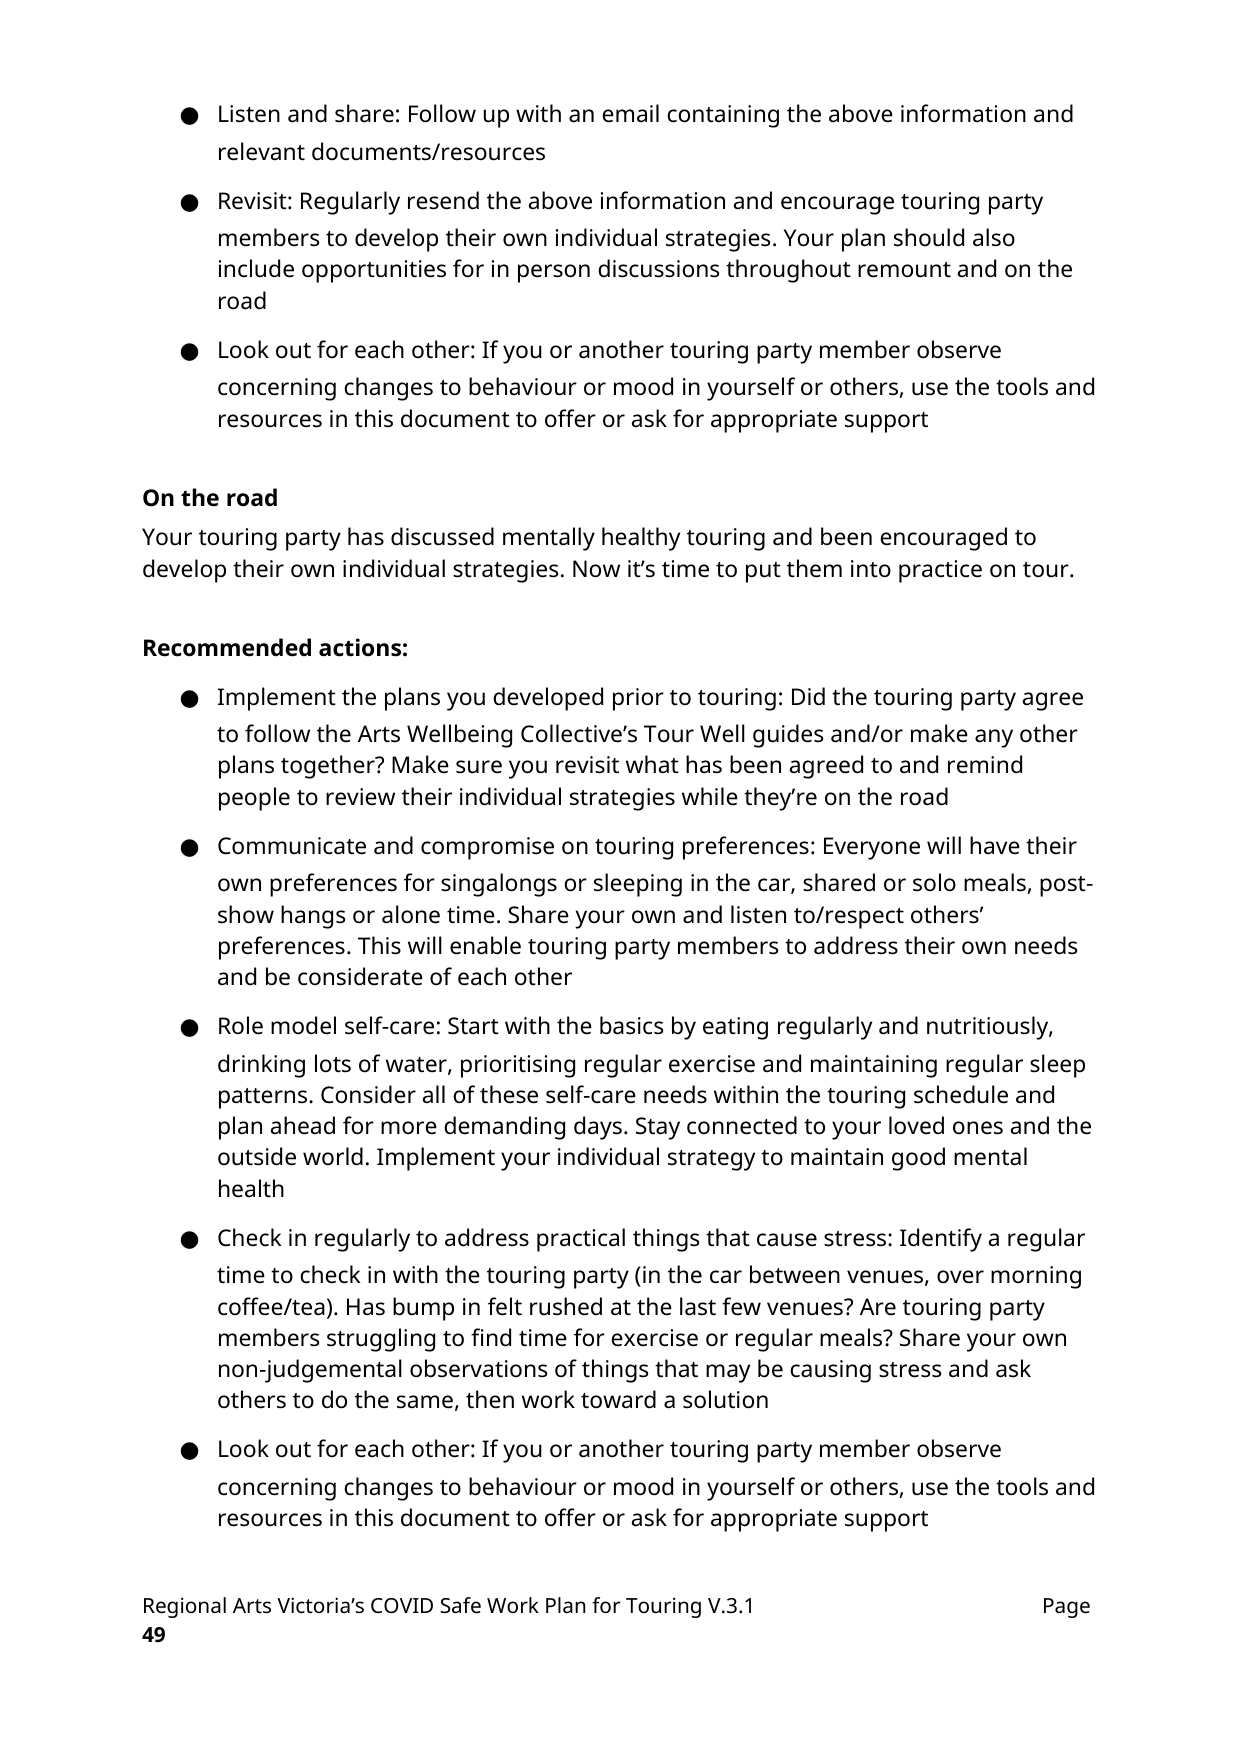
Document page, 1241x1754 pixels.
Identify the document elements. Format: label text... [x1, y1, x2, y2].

text Recommended actions: [142, 632, 1098, 663]
list Check in regularly to address practical things that cause stress: Identify a regular time to check in with the touring party (in the car between venues, over morning coffee/tea). Has bump in felt rushed at the last few venues? Are touring party members struggling to find time for exercise or regular meals? Share your own non-judgemental observations of things that may be causing stress and ask others to do the same, then work toward a solution [179, 1212, 1098, 1415]
list Communicate and compromise on touring preferences: Everyone will have their own preferences for singalongs or sleeping in the car, shared or solo meals, post-show hangs or alone time. Share your own and listen to/respect others’ preferences. This will enable touring party members to address their own needs and be considerate of each other [179, 820, 1098, 992]
list Revisit: Regularly resend the above information and encourage touring party members to develop their own individual strategies. Your plan should also include opportunities for in person discussions throughout remount and on the road [179, 175, 1098, 316]
list Role model self-care: Start with the basics by eating regularly and nutritiously, drinking lots of water, prioritising regular exercise and maintaining regular sleep patterns. Consider all of these self-care needs within the touring schedule and plan ahead for more demanding days. Stay connected to your loved ones and the outside world. Implement your individual strategy to maintain good mental health [179, 1001, 1098, 1204]
text Your touring party has discussed mentally healthy touring and been encouraged to develop their own individual strategies. Now it’s time to put them into practice on tour. [142, 521, 1098, 584]
list Implement the plans you developed prior to touring: Did the touring party agree to follow the Arts Wellbeing Collective’s Tour Well guides and/or make any other plans together? Make sure you revisit what has been agreed to and remind people to review their individual strategies while they’re on the road [179, 671, 1098, 812]
list Listen and share: Follow up with an email containing the above information and relevant documents/resources [179, 89, 1098, 167]
text On the road [142, 482, 1098, 513]
list Look out for each other: If you or another touring party member observe concerning changes to behaviour or mood in yourself or others, use the tools and resources in this document to offer or ask for appropriate support [179, 1424, 1098, 1533]
list Look out for each other: If you or another touring party member observe concerning changes to behaviour or mood in yourself or others, use the tools and resources in this document to offer or ask for appropriate support [179, 324, 1098, 434]
